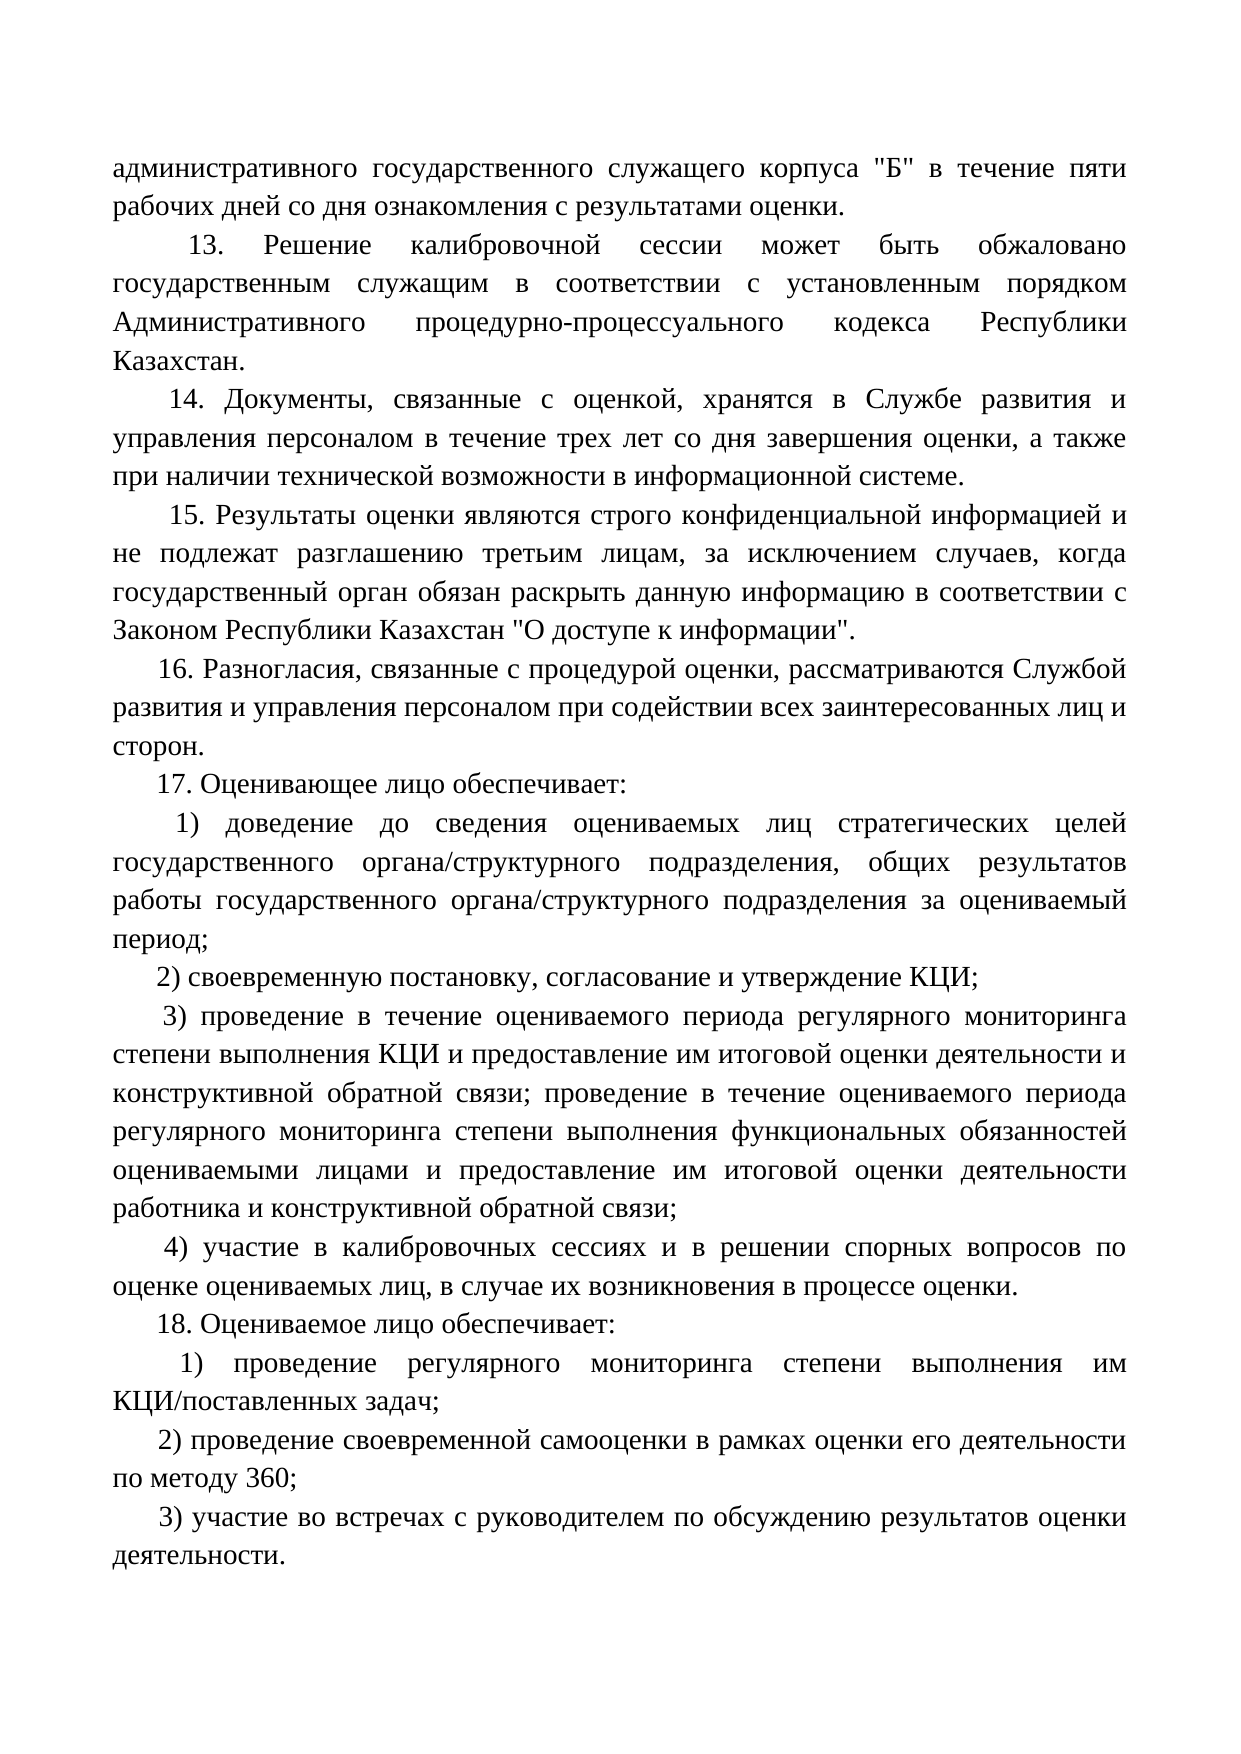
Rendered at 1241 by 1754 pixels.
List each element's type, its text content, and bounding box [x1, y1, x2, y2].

text 16. Разногласия, связанные с процедурой оценки, рассматриваются Службой развития и управления персоналом при содействии всех заинтересованных лиц и сторон. [112, 651, 1128, 762]
text 4) участие в калибровочных сессиях и в решении спорных вопросов по оценке оцениваемых лиц, в случае их возникновения в процессе оценки. [112, 1229, 1128, 1301]
text 15. Результаты оценки являются строго конфиденциальной информацией и не подлежат разглашению третьим лицам, за исключением случаев, когда государственный орган обязан раскрыть данную информацию в соответствии с Законом Республики Казахстан "О доступе к информации". [112, 497, 1128, 646]
text 13. Решение калибровочной сессии может быть обжаловано государственным служащим в соответствии с установленным порядком Административного процедурно-процессуального кодекса Республики Казахстан. [112, 227, 1128, 376]
text 3) проведение в течение оцениваемого периода регулярного мониторинга степени выполнения КЦИ и предоставление им итоговой оценки деятельности и конструктивной обратной связи; проведение в течение оцениваемого периода регулярного мониторинга степени выполнения функциональных обязанностей оцениваемыми лицами и предоставление им итоговой оценки деятельности работника и конструктивной обратной связи; [112, 998, 1128, 1224]
text 18. Оцениваемое лицо обеспечивает: [112, 1306, 1128, 1340]
text 1) проведение регулярного мониторинга степени выполнения им КЦИ/поставленных задач; [112, 1345, 1128, 1417]
text 1) доведение до сведения оцениваемых лиц стратегических целей государственного органа/структурного подразделения, общих результатов работы государственного органа/структурного подразделения за оцениваемый период; [112, 805, 1128, 954]
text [112, 150, 1128, 222]
text 2) проведение своевременной самооценки в рамках оценки его деятельности по методу 360; [112, 1422, 1128, 1494]
text 2) своевременную постановку, согласование и утверждение КЦИ; [112, 959, 1128, 993]
text 3) участие во встречах с руководителем по обсуждению результатов оценки деятельности. [112, 1499, 1128, 1571]
text 14. Документы, связанные с оценкой, хранятся в Службе развития и управления персоналом в течение трех лет со дня завершения оценки, а также при наличии технической возможности в информационной системе. [112, 381, 1128, 492]
text 17. Оценивающее лицо обеспечивает: [112, 767, 1128, 800]
